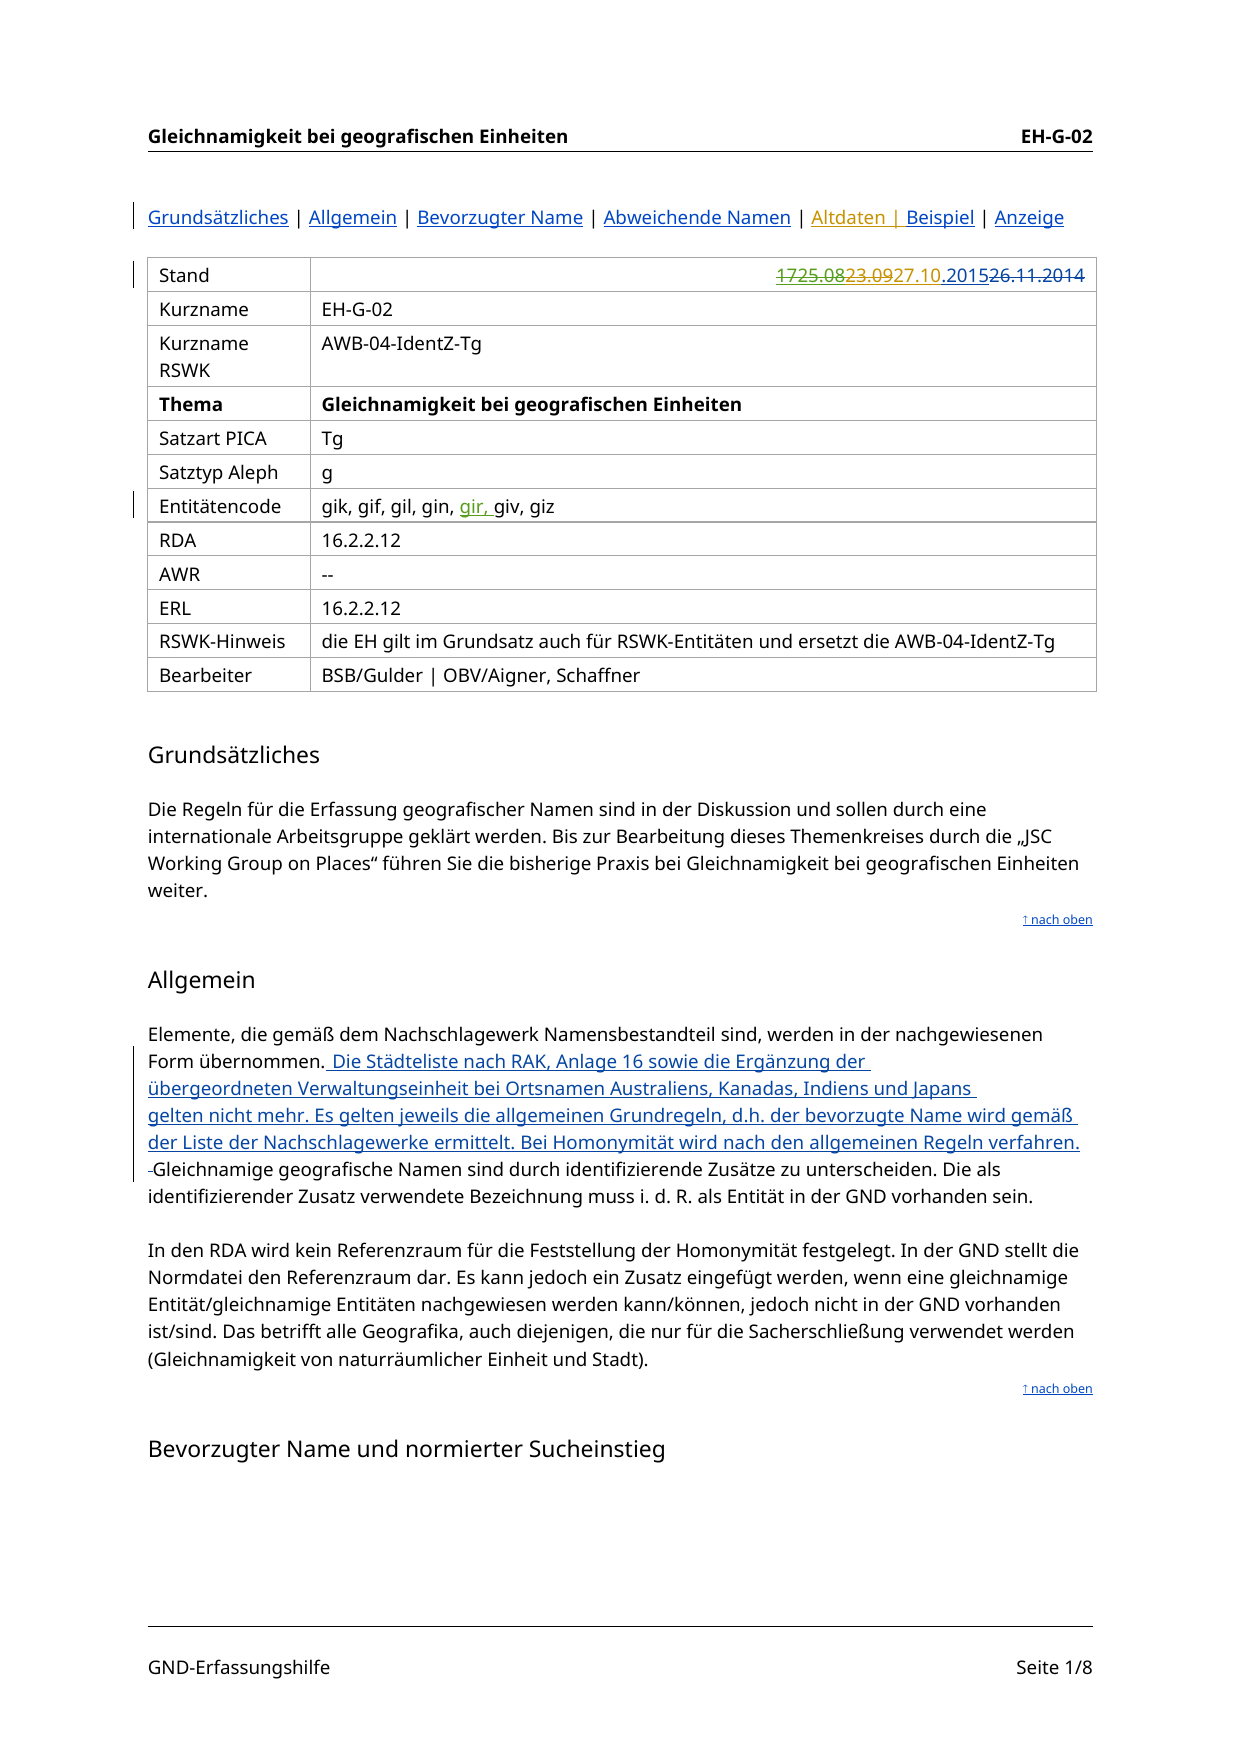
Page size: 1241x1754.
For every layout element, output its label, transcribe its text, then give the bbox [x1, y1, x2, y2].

table_cell Bearbeiter [148, 658, 310, 691]
table_cell EH-G-02 [311, 292, 1096, 324]
table_cell Satztyp Aleph [148, 455, 310, 487]
table_cell AWB-04-IdentZ-Tg [311, 326, 1096, 386]
table_header Stand [148, 258, 310, 291]
table_cell Satzart PICA [148, 421, 310, 453]
table_cell RDA [148, 523, 310, 555]
text Gleichnamige geografische Namen sind durch identifizierende Zusätze zu unterscheiden. Die als identifizierender Zusatz verwendete Bezeichnung muss i. d. R. als Entität in der GND vorhanden sein. [148, 1155, 1093, 1209]
table_cell AWR [148, 556, 310, 589]
table_cell Gleichnamigkeit bei geografischen Einheiten [311, 387, 1096, 419]
table_cell RSWK-Hinweis [148, 624, 310, 657]
table_cell -- [311, 556, 1096, 589]
table_cell g [311, 455, 1096, 487]
table_cell 16.2.2.12 [311, 590, 1096, 623]
text In den RDA wird kein Referenzraum für die Feststellung der Homonymität festgelegt. In der GND stellt die Normdatei den Referenzraum dar. Es kann jedoch ein Zusatz eingefügt werden, wenn eine gleichnamige Entität/gleichnamige Entitäten nachgewiesen werden kann/können, jedoch nicht in der GND vorhanden ist/sind. Das betrifft alle Geografika, auch diejenigen, die nur für die Sacherschließung verwendet werden (Gleichnamigkeit von naturräumlicher Einheit und Stadt). [148, 1236, 1093, 1371]
table_cell BSB/Gulder | OBV/Aigner, Schaffner [311, 658, 1096, 691]
text nach oben [148, 903, 1093, 930]
text Grundsätzliches | Allgemein | Bevorzugter Name | Abweichende Namen | Beispiel | Anzeige [148, 202, 1093, 229]
text Grundsätzliches [148, 742, 1093, 769]
text Elemente, die gemäß dem Nachschlagewerk Namensbestandteil sind, werden in der nachgewiesenen Form übernommen. [148, 1019, 1093, 1073]
table_cell ERL [148, 590, 310, 623]
table_header [311, 258, 1096, 291]
text Die Regeln für die Erfassung geografischer Namen sind in der Diskussion und sollen durch eine internationale Arbeitsgruppe geklärt werden. Bis zur Bearbeitung dieses Themenkreises durch die „JSC Working Group on Places“ führen Sie die bisherige Praxis bei Gleichnamigkeit bei geografischen Einheiten weiter. [148, 794, 1093, 903]
table_cell Entitätencode [148, 489, 310, 521]
table_cell Thema [148, 387, 310, 419]
table_cell Kurzname [148, 292, 310, 324]
table_cell Tg [311, 421, 1096, 453]
table_cell die EH gilt im Grundsatz auch für RSWK-Entitäten und ersetzt die AWB-04-IdentZ-Tg [311, 624, 1096, 657]
table_cell 16.2.2.12 [311, 523, 1096, 555]
text Bevorzugter Name und normierter Sucheinstieg [148, 1436, 1093, 1463]
table_cell gik, gif, gil, gin, giv, giz [311, 489, 1096, 521]
text Allgemein [148, 967, 1093, 994]
table_cell Kurzname RSWK [148, 326, 310, 386]
text nach oben [148, 1371, 1093, 1398]
